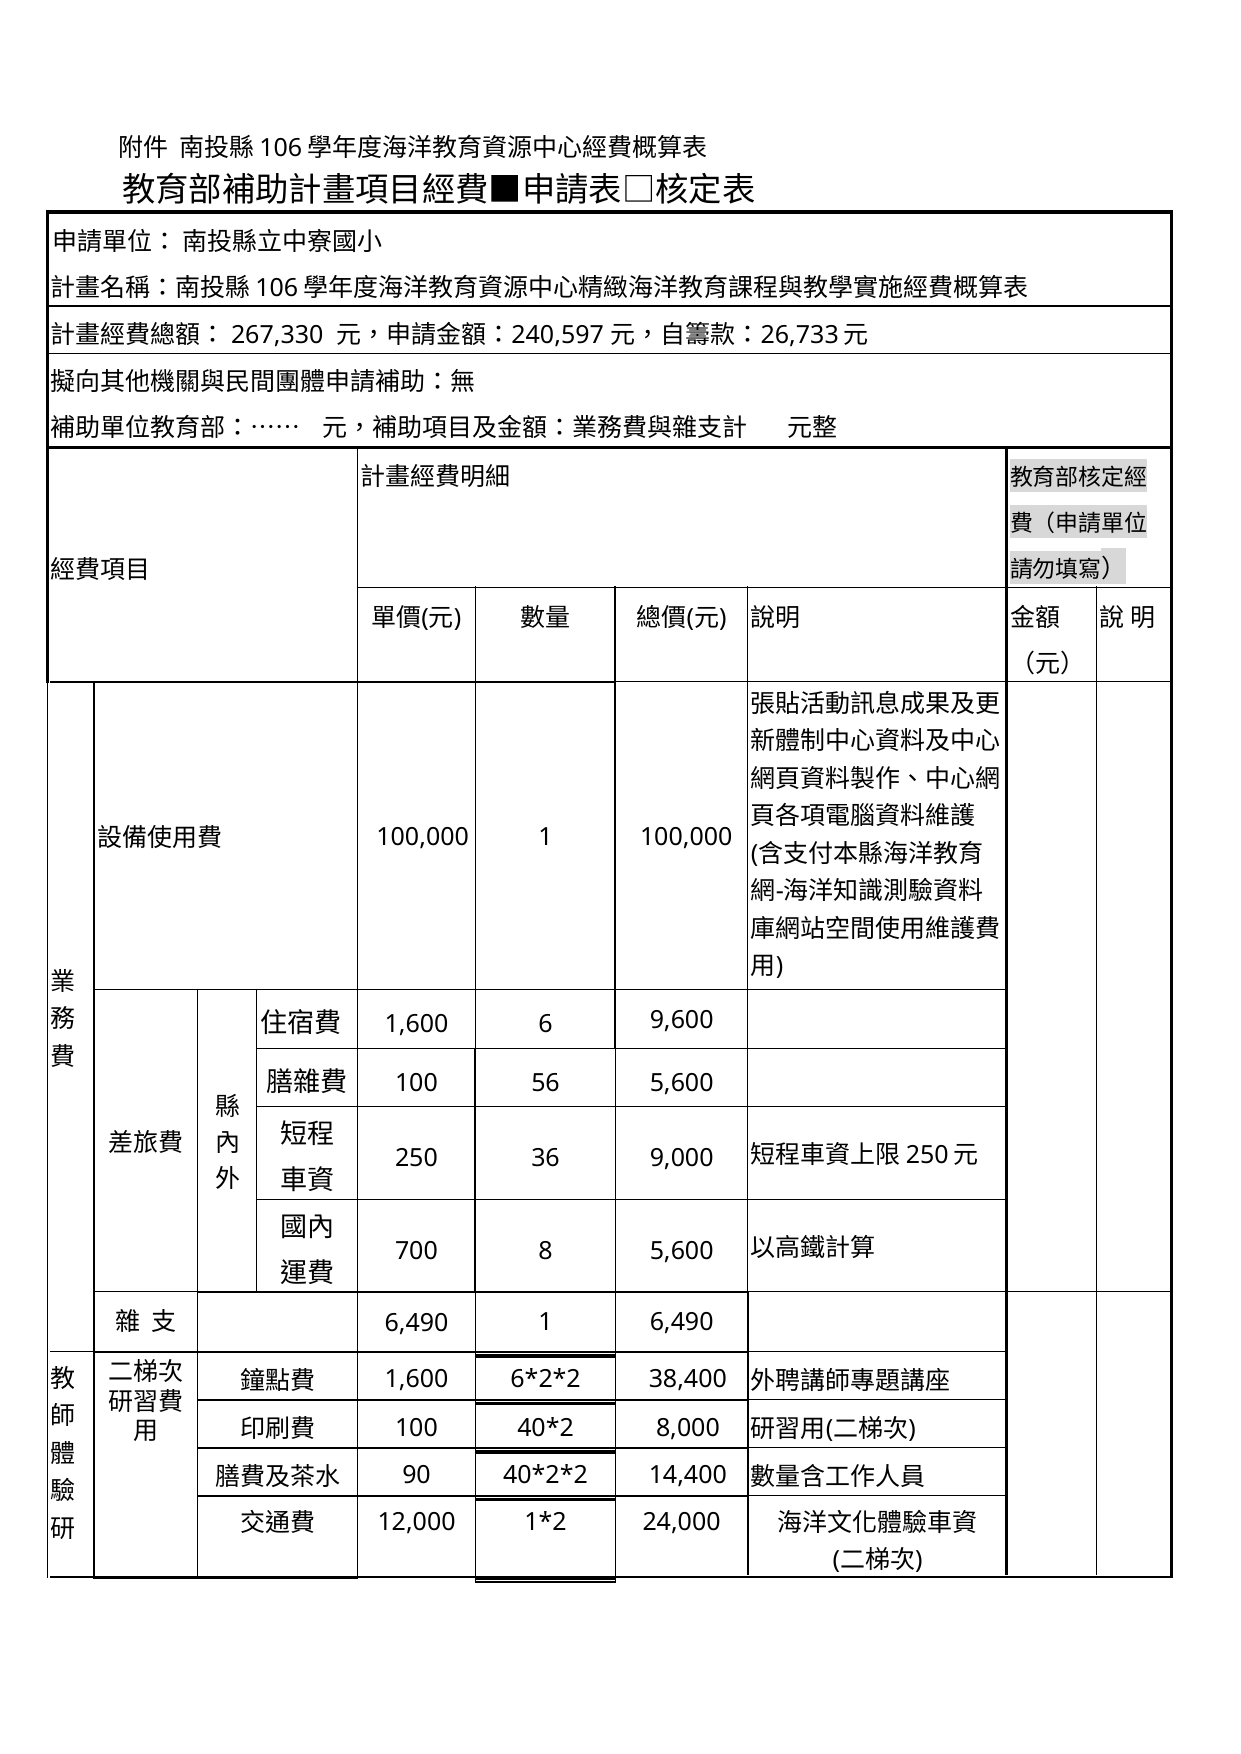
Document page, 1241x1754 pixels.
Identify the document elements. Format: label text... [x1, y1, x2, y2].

table_cell 住宿費 [257, 990, 357, 1048]
table_cell [1097, 682, 1170, 1291]
table_cell 8,000 [616, 1401, 747, 1447]
table_cell 經費項目 [49, 449, 357, 681]
table_cell 100 [358, 1401, 475, 1447]
table_cell 印刷費 [198, 1401, 357, 1447]
table_cell 5,600 [616, 1200, 747, 1291]
table_cell 38,400 [616, 1353, 747, 1399]
table_cell 40*2*2 [476, 1454, 615, 1495]
table_cell 700 [358, 1200, 474, 1291]
table_cell [198, 1293, 357, 1351]
table_cell 6 [476, 990, 614, 1048]
text 教育部補助計畫項目經費■申請表□核定表 [105, 164, 1122, 210]
table_cell [1097, 1292, 1170, 1576]
table_cell 5,600 [616, 1049, 747, 1106]
table_cell 教師體驗研習 [48, 1351, 93, 1576]
table_cell 鐘點費 [198, 1353, 357, 1399]
table_cell 外聘講師專題講座 [749, 1352, 1005, 1399]
table_cell [1007, 1292, 1097, 1576]
table_cell 1,600 [358, 990, 475, 1048]
table_cell 縣 內 外 [198, 990, 256, 1291]
table_cell 90 [358, 1449, 475, 1495]
table_cell 100 [358, 1049, 474, 1106]
table_cell 總價(元) [616, 588, 747, 681]
table_cell 研習用(二梯次) [749, 1400, 1005, 1447]
table_cell 1 [476, 1293, 615, 1351]
table_cell 說明 [748, 588, 1005, 681]
table_cell 膳雜費 [257, 1049, 357, 1106]
table_cell 1*2 [476, 1501, 615, 1576]
table_cell 說 明 [1097, 588, 1170, 681]
table_cell 二梯次研習費用 [95, 1353, 197, 1576]
table_cell 設備使用費 [95, 683, 357, 989]
table_cell 以高鐵計算 [748, 1200, 1005, 1291]
table_cell 計畫經費明細 [358, 449, 1005, 586]
table_cell 差旅費 [95, 990, 197, 1291]
table_cell 1,600 [358, 1353, 475, 1399]
table_cell 1 [476, 683, 614, 989]
table_cell 數量含工作人員 [749, 1448, 1005, 1495]
table_cell 8 [476, 1200, 615, 1291]
table_cell 數量 [476, 588, 614, 681]
table_cell 6*2*2 [476, 1358, 615, 1399]
table_cell 金額（元） [1008, 588, 1096, 681]
table_cell 擬向其他機關與民間團體申請補助：無 補助單位教育部：…… 元，補助項目及金額：業務費與雜支計 元整 [49, 354, 1170, 446]
table_cell 12,000 [358, 1497, 475, 1576]
table_cell 36 [476, 1107, 615, 1198]
table_cell 9,600 [616, 990, 747, 1048]
table_cell 56 [476, 1049, 615, 1106]
table_cell 14,400 [616, 1449, 747, 1495]
table_cell 海洋文化體驗車資 (二梯次) [748, 1496, 1007, 1576]
table_cell 6,490 [616, 1293, 747, 1351]
table_cell 100,000 [616, 682, 747, 989]
table_cell 24,000 [616, 1497, 748, 1576]
table_cell 業務費 [48, 682, 93, 1351]
table_cell 交通費 [198, 1497, 357, 1576]
table_cell 短程車資上限250元 [748, 1107, 1005, 1198]
table_cell 9,000 [616, 1107, 747, 1198]
text 附件 南投縣106學年度海洋教育資源中心經費概算表 [105, 127, 1122, 164]
table_cell 100,000 [358, 683, 475, 989]
table_cell [1008, 682, 1096, 1291]
table_cell 6,490 [358, 1293, 475, 1351]
table_header 申請單位： 南投縣立中寮國小 計畫名稱：南投縣106學年度海洋教育資源中心精緻海洋教育課程與教學實施經費概算表 [49, 214, 1170, 305]
table_cell 計畫經費總額： 267,330 元，申請金額：240,597 元，自籌款：26,733元 [49, 307, 1170, 352]
table_cell [748, 990, 1005, 1048]
table_cell 張貼活動訊息成果及更新體制中心資料及中心網頁資料製作、中心網頁各項電腦資料維護(含支付本縣海洋教育網-海洋知識測驗資料庫網站空間使用維護費用) [748, 682, 1005, 989]
table_cell 短程 車資 [257, 1107, 357, 1198]
table_cell [748, 1049, 1005, 1106]
table_cell [749, 1292, 1005, 1351]
table_cell 單價(元) [358, 588, 475, 681]
table_cell 教育部核定經費（申請單位請勿填寫） [1008, 449, 1170, 586]
table_cell 250 [358, 1107, 474, 1198]
table_cell 膳費及茶水 [198, 1449, 357, 1495]
table_cell 40*2 [476, 1405, 615, 1447]
table_cell 雜 支 [95, 1292, 197, 1351]
table_cell 國內 運費 [257, 1200, 357, 1291]
